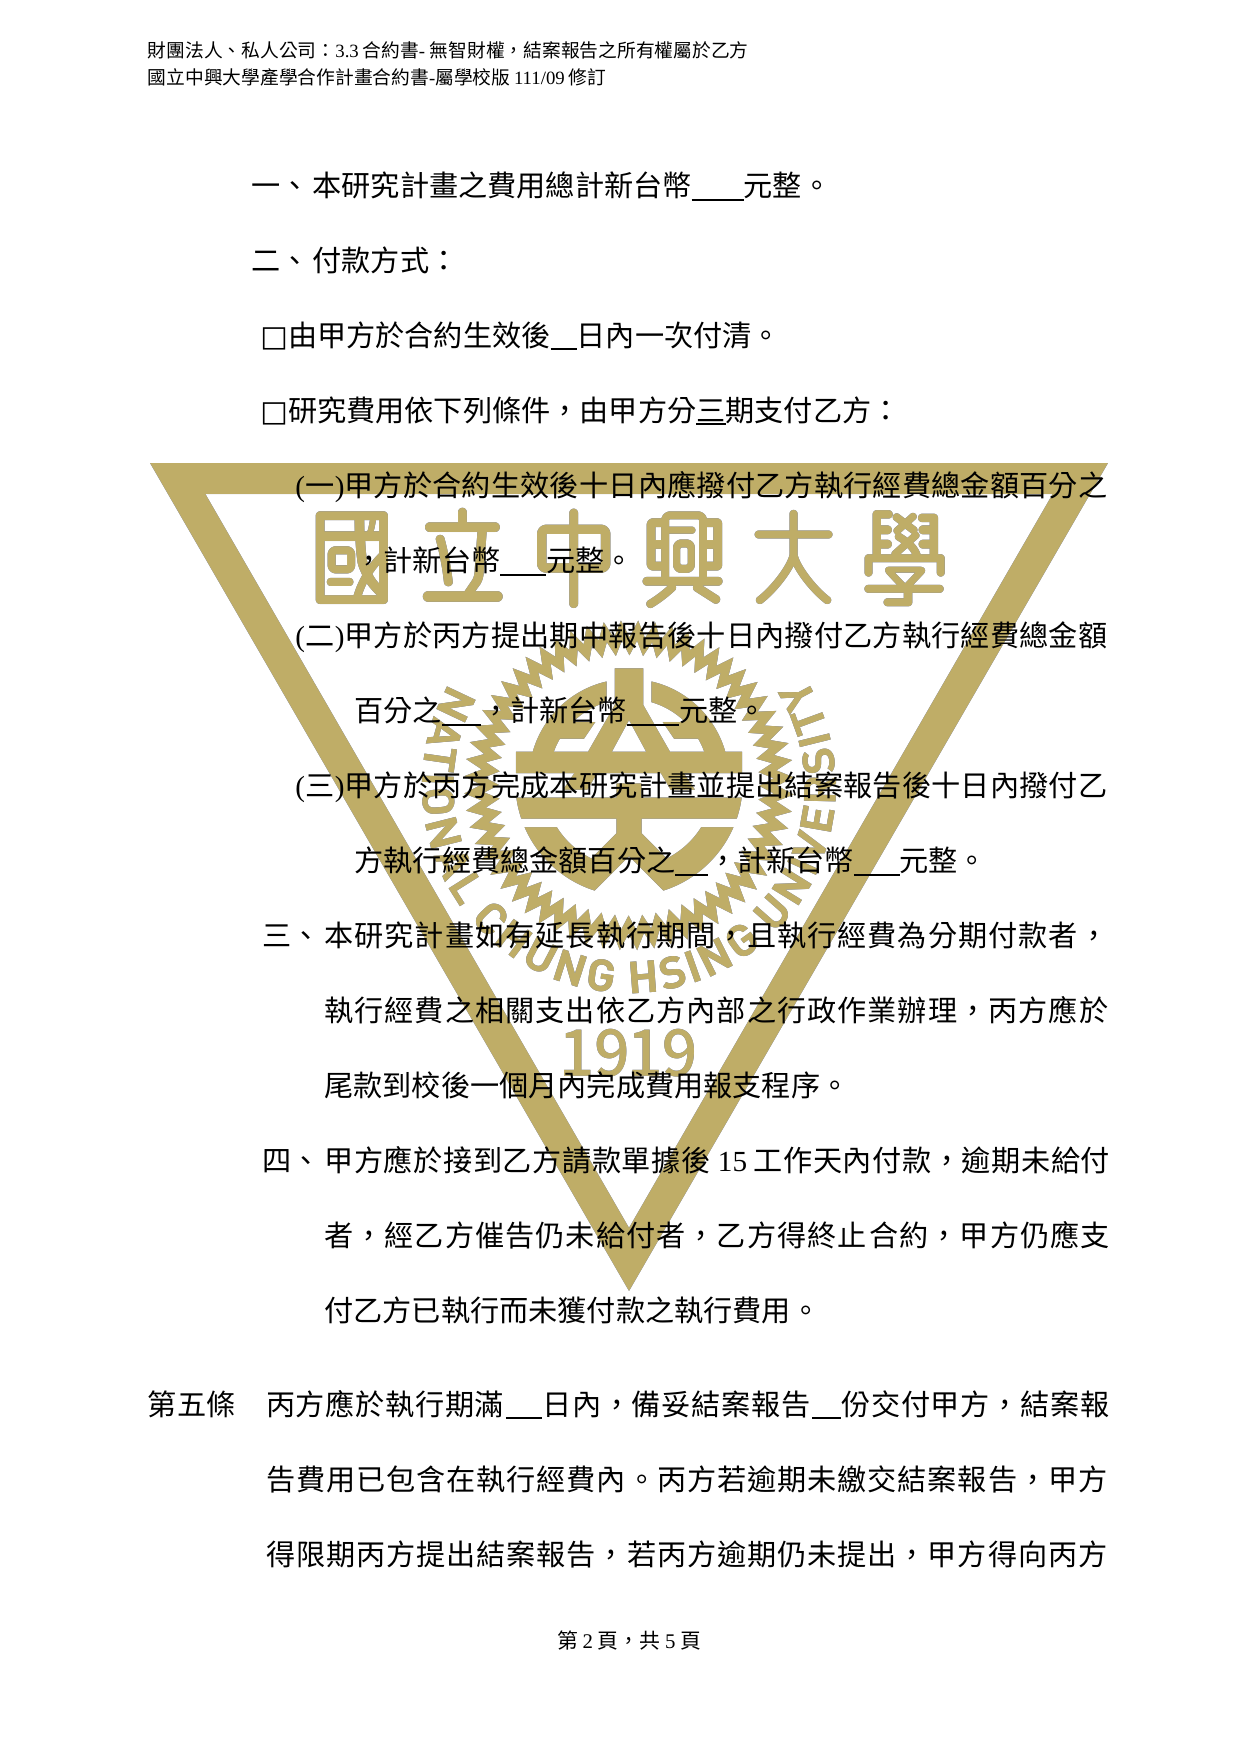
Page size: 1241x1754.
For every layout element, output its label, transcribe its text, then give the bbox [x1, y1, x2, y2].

list 本研究計畫之費用總計新台幣 元整。 [251, 146, 1110, 221]
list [148, 1365, 1110, 1590]
list 付款方式： [251, 221, 1110, 296]
text □由甲方於合約生效後 日內一次付清。 [260, 296, 1110, 371]
text (二)甲方於丙方提出期中報告後十日內撥付乙方執行經費總金額百分之 ，計新台幣 元整。 [295, 596, 1110, 746]
list 甲方應於接到乙方請款單據後15工作天內付款，逾期未給付者，經乙方催告仍未給付者，乙方得終止合約，甲方仍應支付乙方已執行而未獲付款之執行費用。 [262, 1121, 1110, 1346]
text (一)甲方於合約生效後十日內應撥付乙方執行經費總金額百分之 ，計新台幣 元整。 [295, 446, 1110, 596]
list 本研究計畫如有延長執行期間，且執行經費為分期付款者，執行經費之相關支出依乙方內部之行政作業辦理，丙方應於尾款到校後一個月內完成費用報支程序。 [262, 896, 1110, 1121]
text (三)甲方於丙方完成本研究計畫並提出結案報告後十日內撥付乙方執行經費總金額百分之 ，計新台幣 元整。 [295, 746, 1110, 896]
text □研究費用依下列條件，由甲方分三期支付乙方： [260, 371, 1110, 446]
